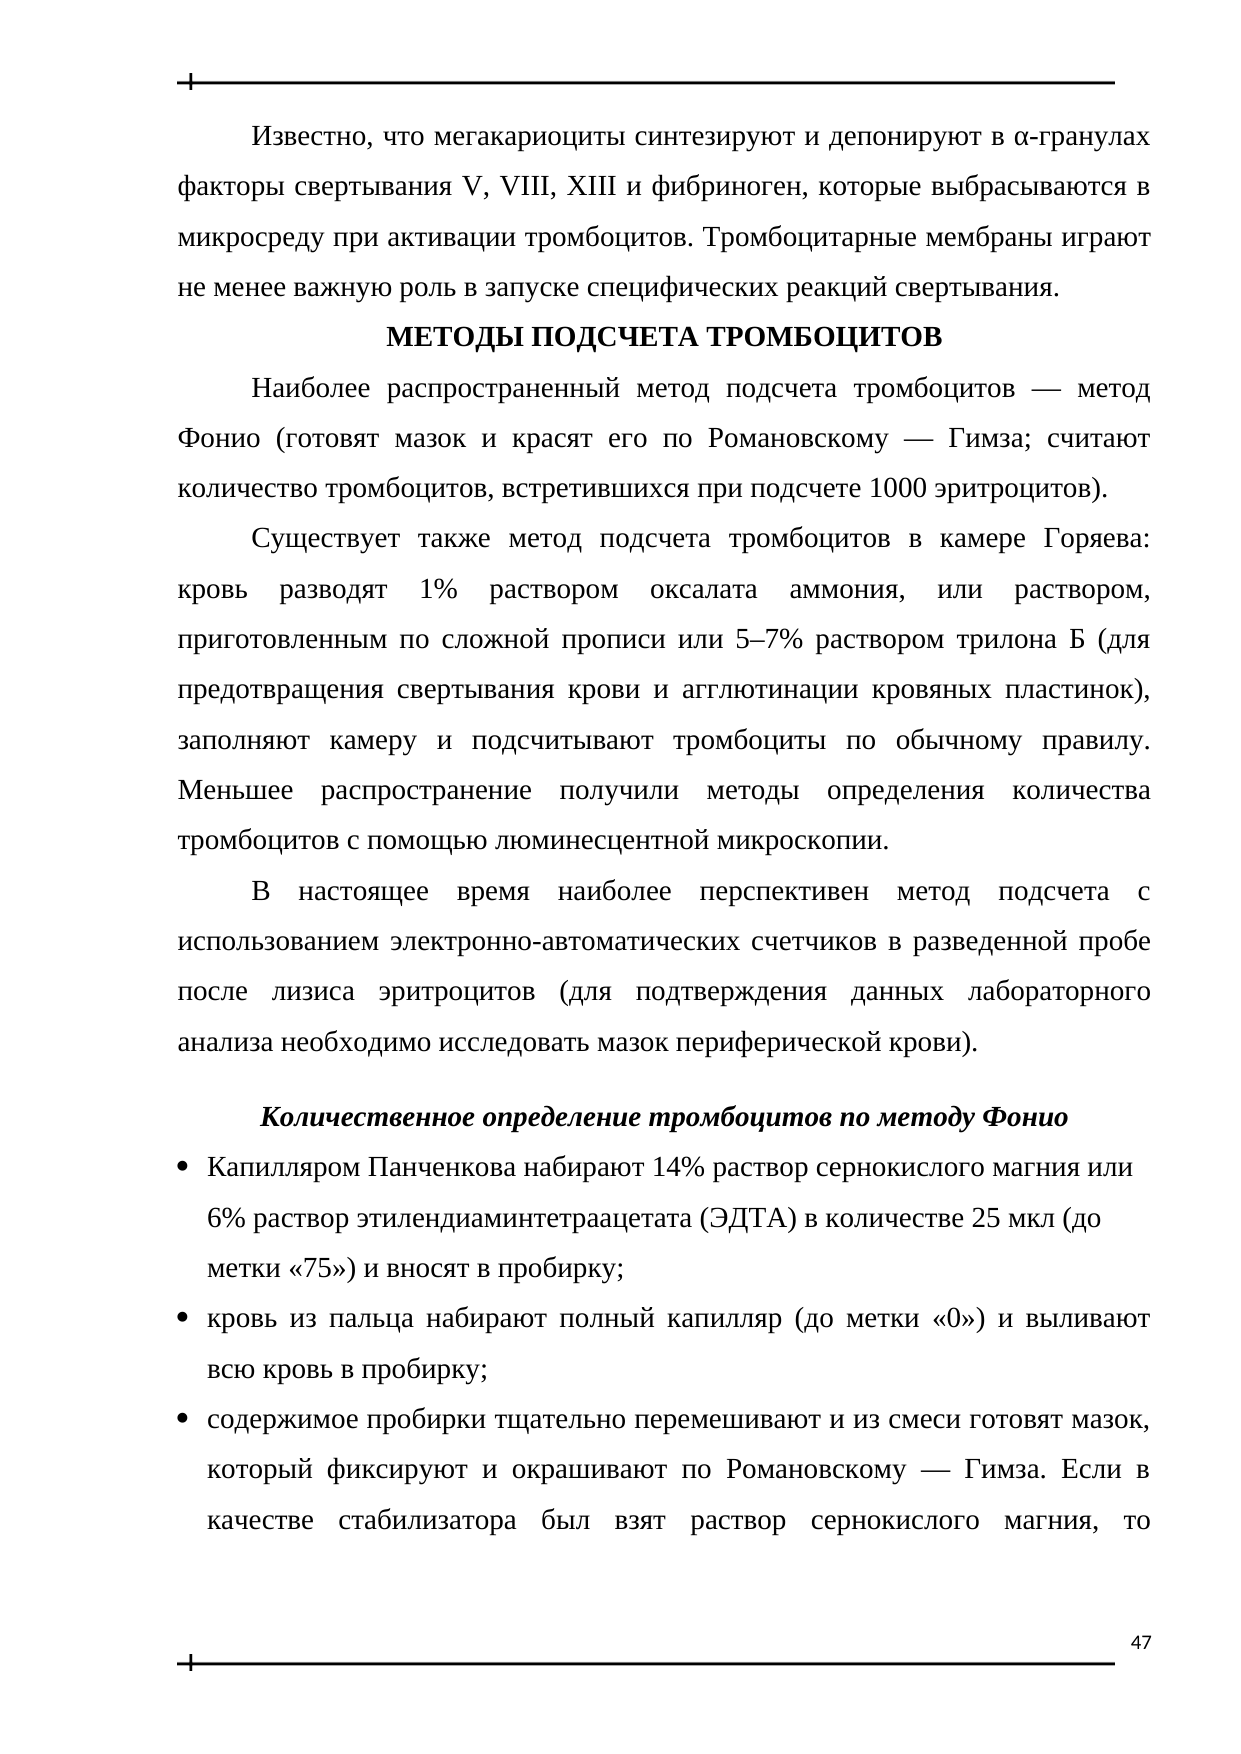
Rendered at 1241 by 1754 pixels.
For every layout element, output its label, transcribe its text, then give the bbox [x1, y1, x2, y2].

text Количественное определение тромбоцитов по методу Фонио [177, 1099, 1152, 1133]
list кровь из пальца набирают полный капилляр (до метки «0») и выливают всю кровь в пробирку; [177, 1300, 1152, 1384]
text МЕТОДЫ ПОДСЧЕТА ТРОМБОЦИТОВ [177, 319, 1152, 353]
picture [177, 1654, 1115, 1671]
list Капилляром Панченкова набирают 14% раствор сернокислого магния или 6% раствор этилендиаминтетраацетата (ЭДТА) в количестве 25 мкл (до метки «75») и вносят в пробирку; [177, 1149, 1152, 1284]
text В настоящее время наиболее перспективен метод подсчета с использованием электронно-автоматических счетчиков в разведенной пробе после лизиса эритроцитов (для подтверждения данных лабораторного анализа необходимо исследовать мазок периферической крови). [177, 873, 1152, 1057]
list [177, 1401, 1152, 1535]
text Известно, что мегакариоциты синтезируют и депонируют в α-гранулах факторы свертывания V, VIII, XIII и фибриноген, которые выбрасываются в микросреду при активации тромбоцитов. Тромбоцитарные мембраны играют не менее важную роль в запуске специфических реакций свертывания. [177, 118, 1152, 303]
picture [177, 73, 1115, 90]
text Наиболее распространенный метод подсчета тромбоцитов — метод Фонио (готовят мазок и красят его по Романовскому — Гимза; считают количество тромбоцитов, встретившихся при подсчете 1000 эритроцитов). [177, 370, 1152, 504]
text Существует также метод подсчета тромбоцитов в камере Горяева: кровь разводят 1% раствором оксалата аммония, или раствором, приготовленным по сложной прописи или 5–7% раствором трилона Б (для предотвращения свертывания крови и агглютинации кровяных пластинок), заполняют камеру и подсчитывают тромбоциты по обычному правилу. Меньшее распространение получили методы определения количества тромбоцитов с помощью люминесцентной микроскопии. [177, 521, 1152, 856]
